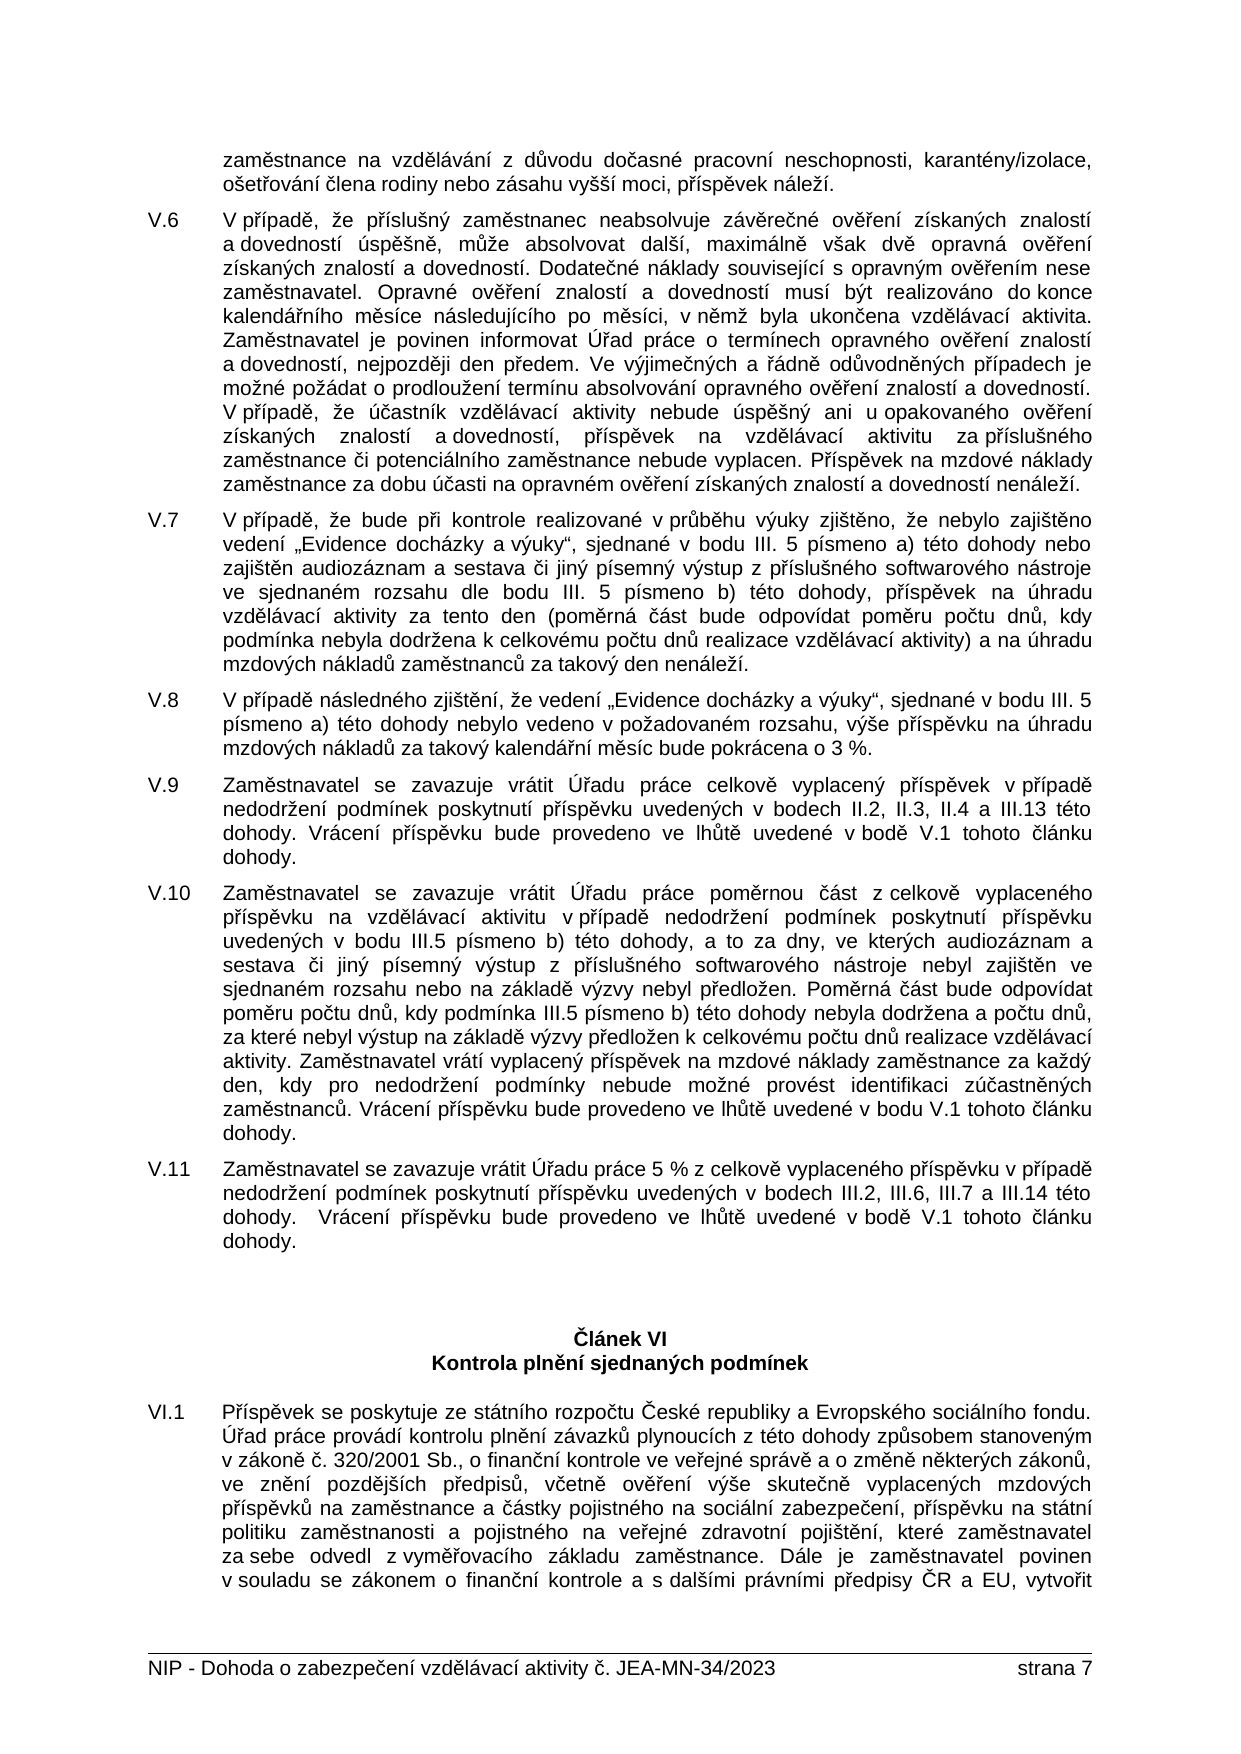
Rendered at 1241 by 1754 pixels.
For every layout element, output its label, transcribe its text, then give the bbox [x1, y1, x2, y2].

list Zaměstnavatel se zavazuje vrátit Úřadu práce 5 % z celkově vyplaceného příspěvku v případě nedodržení podmínek poskytnutí příspěvku uvedených v bodech III.2, III.6, III.7 a III.14 této dohody. Vrácení příspěvku bude provedeno ve lhůtě uvedené v bodě V.1 tohoto článku dohody. [148, 1157, 1092, 1253]
list V případě následného zjištění, že vedení „Evidence docházky a výuky“, sjednané v bodu III. 5 písmeno a) této dohody nebylo vedeno v požadovaném rozsahu, výše příspěvku na úhradu mzdových nákladů za takový kalendářní měsíc bude pokrácena o 3 %. [148, 688, 1092, 760]
text Kontrola plnění sjednaných podmínek [148, 1351, 1092, 1375]
list Zaměstnavatel se zavazuje vrátit Úřadu práce poměrnou část z celkově vyplaceného příspěvku na vzdělávací aktivitu v případě nedodržení podmínek poskytnutí příspěvku uvedených v bodu III.5 písmeno b) této dohody, a to za dny, ve kterých audiozáznam a sestava či jiný písemný výstup z příslušného softwarového nástroje nebyl zajištěn ve sjednaném rozsahu nebo na základě výzvy nebyl předložen. Poměrná část bude odpovídat poměru počtu dnů, kdy podmínka III.5 písmeno b) této dohody nebyla dodržena a počtu dnů, za které nebyl výstup na základě výzvy předložen k celkovému počtu dnů realizace vzdělávací aktivity. Zaměstnavatel vrátí vyplacený příspěvek na mzdové náklady zaměstnance za každý den, kdy pro nedodržení podmínky nebude možné provést identifikaci zúčastněných zaměstnanců. Vrácení příspěvku bude provedeno ve lhůtě uvedené v bodu V.1 tohoto článku dohody. [148, 881, 1092, 1144]
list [148, 148, 1092, 196]
text Článek VI [148, 1327, 1092, 1351]
list V případě, že bude při kontrole realizované v průběhu výuky zjištěno, že nebylo zajištěno vedení „Evidence docházky a výuky“, sjednané v bodu III. 5 písmeno a) této dohody nebo zajištěn audiozáznam a sestava či jiný písemný výstup z příslušného softwarového nástroje ve sjednaném rozsahu dle bodu III. 5 písmeno b) této dohody, příspěvek na úhradu vzdělávací aktivity za tento den (poměrná část bude odpovídat poměru počtu dnů, kdy podmínka nebyla dodržena k celkovému počtu dnů realizace vzdělávací aktivity) a na úhradu mzdových nákladů zaměstnanců za takový den nenáleží. [148, 508, 1092, 676]
list V případě, že příslušný zaměstnanec neabsolvuje závěrečné ověření získaných znalostí a dovedností úspěšně, může absolvovat další, maximálně však dvě opravná ověření získaných znalostí a dovedností. Dodatečné náklady související s opravným ověřením nese zaměstnavatel. Opravné ověření znalostí a dovedností musí být realizováno do konce kalendářního měsíce následujícího po měsíci, v němž byla ukončena vzdělávací aktivita. Zaměstnavatel je povinen informovat Úřad práce o termínech opravného ověření znalostí a dovedností, nejpozději den předem. Ve výjimečných a řádně odůvodněných případech je možné požádat o prodloužení termínu absolvování opravného ověření znalostí a dovedností. V případě, že účastník vzdělávací aktivity nebude úspěšný ani u opakovaného ověření získaných znalostí a dovedností, příspěvek na vzdělávací aktivitu za příslušného zaměstnance či potenciálního zaměstnance nebude vyplacen. Příspěvek na mzdové náklady zaměstnance za dobu účasti na opravném ověření získaných znalostí a dovedností nenáleží. [148, 208, 1092, 496]
list Zaměstnavatel se zavazuje vrátit Úřadu práce celkově vyplacený příspěvek v případě nedodržení podmínek poskytnutí příspěvku uvedených v bodech II.2, II.3, II.4 a III.13 této dohody. Vrácení příspěvku bude provedeno ve lhůtě uvedené v bodě V.1 tohoto článku dohody. [148, 773, 1092, 868]
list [148, 1400, 1092, 1591]
